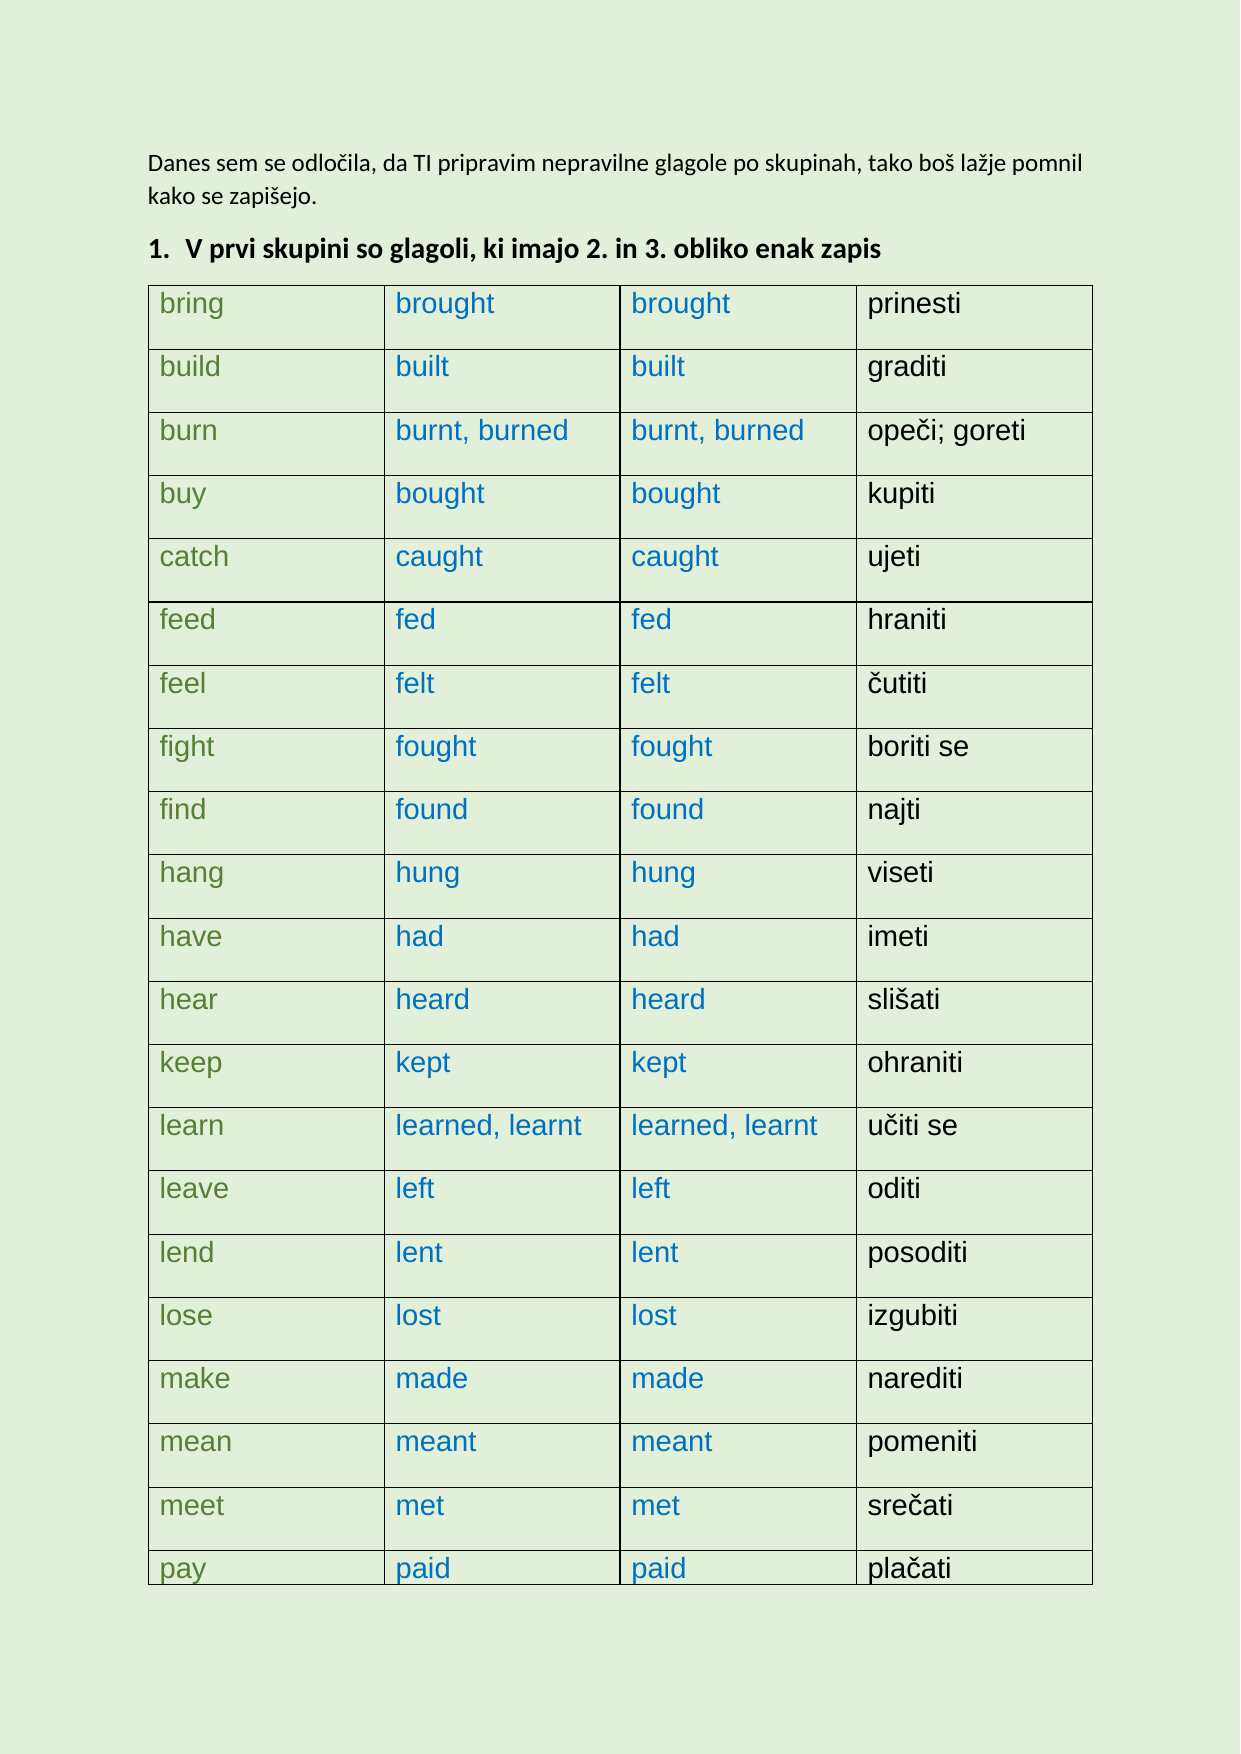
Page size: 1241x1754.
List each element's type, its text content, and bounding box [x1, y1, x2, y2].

table_cell posoditi [857, 1235, 1092, 1297]
table_cell found [385, 792, 619, 854]
table_cell had [385, 919, 619, 981]
table_cell bought [621, 476, 856, 538]
table_cell učiti se [857, 1108, 1092, 1170]
table_cell izgubiti [857, 1298, 1092, 1360]
table_cell boriti se [857, 729, 1092, 791]
table_cell learn [149, 1108, 384, 1170]
table_cell met [621, 1488, 856, 1550]
table_cell imeti [857, 919, 1092, 981]
table_cell caught [621, 539, 856, 601]
table_cell meant [385, 1424, 619, 1487]
table_header bring [149, 286, 384, 348]
table_cell lost [621, 1298, 856, 1360]
table_cell made [621, 1361, 856, 1423]
table_cell found [621, 792, 856, 854]
table_cell fed [621, 603, 856, 664]
table_cell fed [385, 603, 619, 664]
table_cell slišati [857, 982, 1092, 1044]
table_cell hung [385, 855, 619, 917]
table_cell viseti [857, 855, 1092, 917]
table_cell ujeti [857, 539, 1092, 601]
table_cell heard [385, 982, 619, 1044]
table_cell heard [621, 982, 856, 1044]
table_cell burnt, burned [621, 413, 856, 475]
table_cell learned, learnt [385, 1108, 619, 1170]
table_cell fought [385, 729, 619, 791]
table_cell met [385, 1488, 619, 1550]
table_cell leave [149, 1171, 384, 1234]
table_cell lend [149, 1235, 384, 1297]
table_header prinesti [857, 286, 1092, 348]
table_cell make [149, 1361, 384, 1423]
table_cell caught [385, 539, 619, 601]
table_cell feel [149, 666, 384, 728]
table_cell najti [857, 792, 1092, 854]
table_header brought [621, 286, 856, 348]
table_cell lost [385, 1298, 619, 1360]
table_cell catch [149, 539, 384, 601]
table_cell graditi [857, 350, 1092, 412]
table_cell hear [149, 982, 384, 1044]
table_cell lent [385, 1235, 619, 1297]
table_cell srečati [857, 1488, 1092, 1550]
table_cell oditi [857, 1171, 1092, 1234]
table_cell plačati [857, 1551, 1092, 1584]
table_cell hang [149, 855, 384, 917]
table_cell meant [621, 1424, 856, 1487]
table_cell felt [385, 666, 619, 728]
table_cell build [149, 350, 384, 412]
table_cell burn [149, 413, 384, 475]
table_cell narediti [857, 1361, 1092, 1423]
list V prvi skupini so glagoli, ki imajo 2. in 3. obliko enak zapis [148, 230, 1093, 266]
table_cell paid [621, 1551, 856, 1584]
table_cell pay [149, 1551, 384, 1584]
table_cell hraniti [857, 603, 1092, 664]
table_cell mean [149, 1424, 384, 1487]
table_cell made [385, 1361, 619, 1423]
table_cell lent [621, 1235, 856, 1297]
table_cell burnt, burned [385, 413, 619, 475]
table_cell kept [621, 1045, 856, 1107]
table_cell ohraniti [857, 1045, 1092, 1107]
table_cell left [385, 1171, 619, 1234]
table_cell hung [621, 855, 856, 917]
table_cell pomeniti [857, 1424, 1092, 1487]
table_cell paid [385, 1551, 619, 1584]
table_cell felt [621, 666, 856, 728]
table_cell left [621, 1171, 856, 1234]
table_cell bought [385, 476, 619, 538]
table_cell opeči; goreti [857, 413, 1092, 475]
table_cell keep [149, 1045, 384, 1107]
table_cell feed [149, 603, 384, 664]
table_cell čutiti [857, 666, 1092, 728]
table_cell find [149, 792, 384, 854]
table_cell buy [149, 476, 384, 538]
table_cell kept [385, 1045, 619, 1107]
table_cell kupiti [857, 476, 1092, 538]
table_header brought [385, 286, 619, 348]
table_cell had [621, 919, 856, 981]
table_cell have [149, 919, 384, 981]
table_cell fight [149, 729, 384, 791]
table_cell learned, learnt [621, 1108, 856, 1170]
table_cell lose [149, 1298, 384, 1360]
table_cell meet [149, 1488, 384, 1550]
table_cell built [621, 350, 856, 412]
text Danes sem se odločila, da TI pripravim nepravilne glagole po skupinah, tako boš lažje pomnil kako se zapišejo. [148, 148, 1093, 211]
table_cell built [385, 350, 619, 412]
table_cell fought [621, 729, 856, 791]
